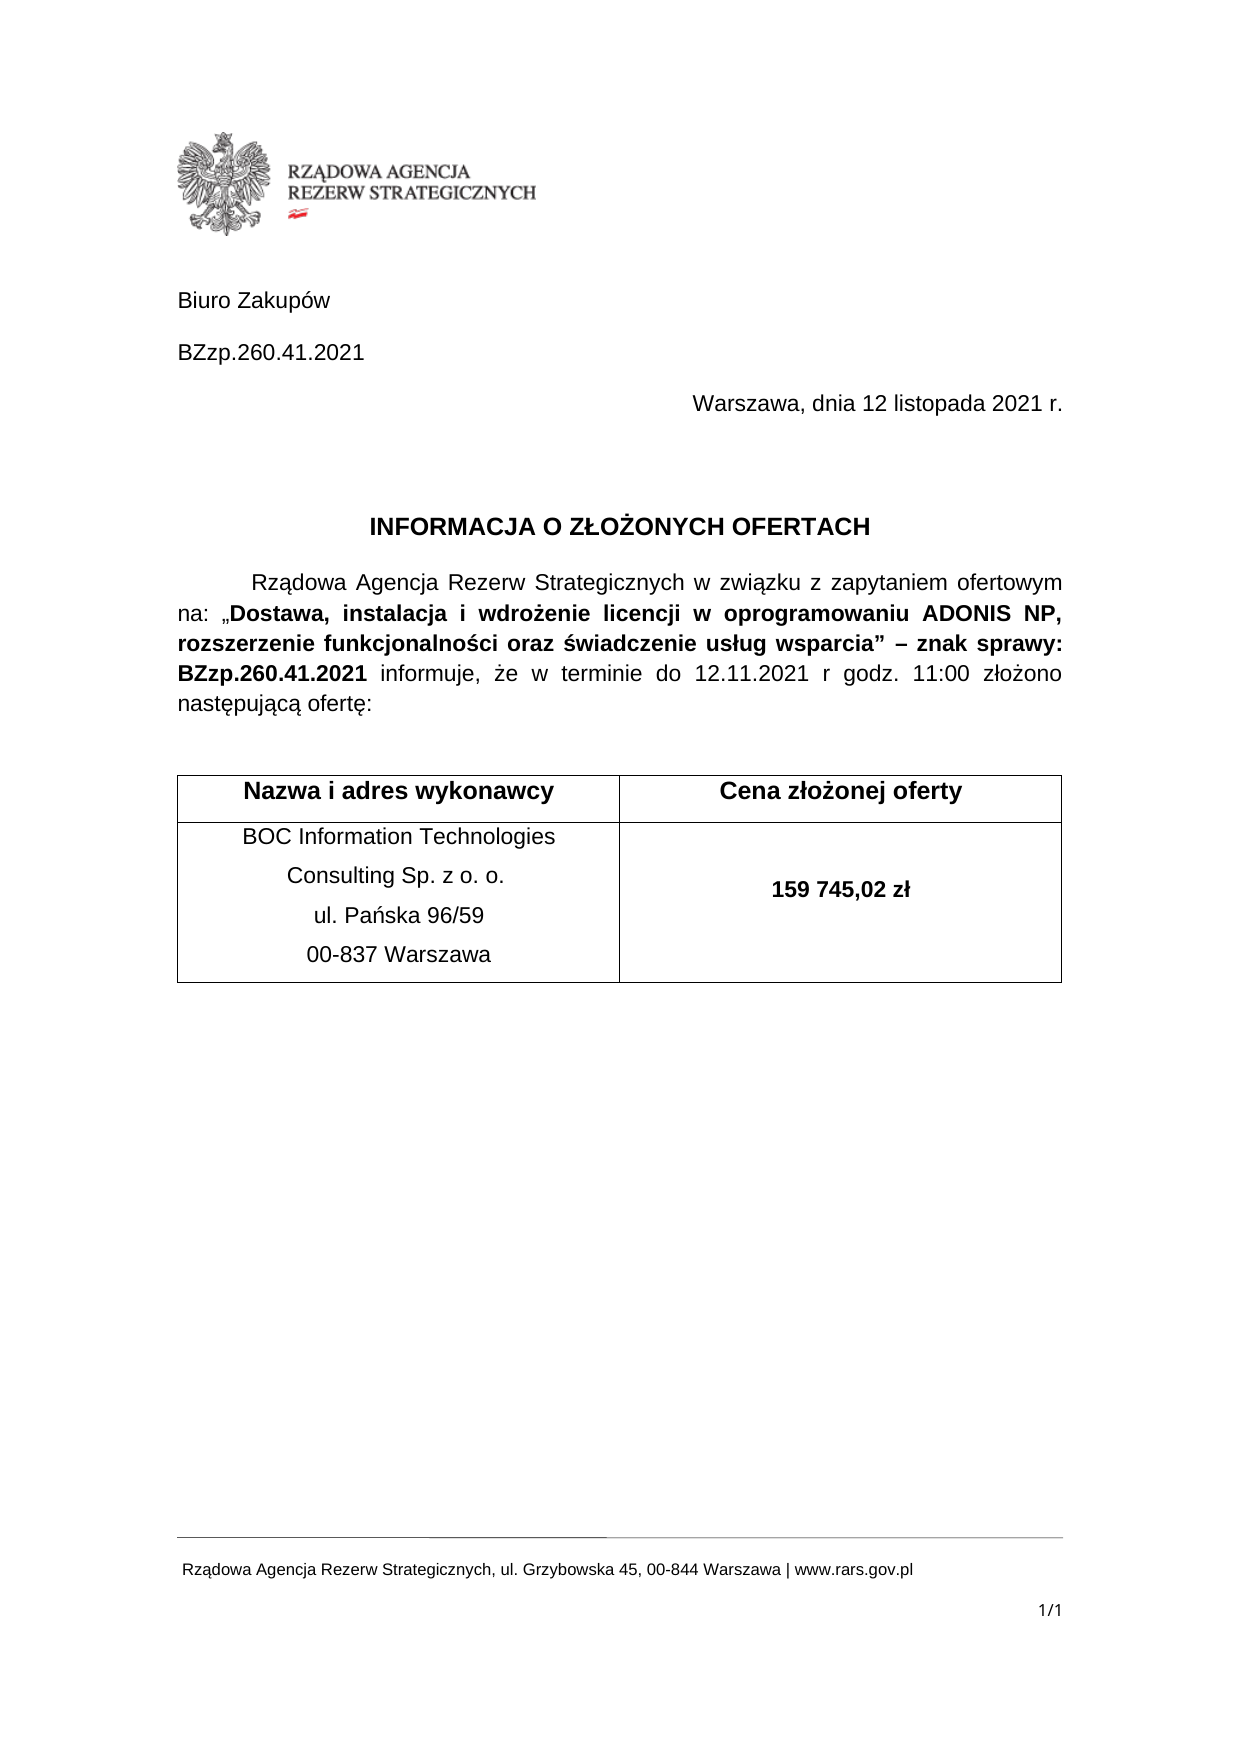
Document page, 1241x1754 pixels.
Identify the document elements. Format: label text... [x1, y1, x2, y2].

table_cell 159 745,02 zł [620, 823, 1061, 982]
text Biuro Zakupów [177, 287, 1063, 313]
table_cell BOC Information Technologies Consulting Sp. z o. o. ul. Pańska 96/59 00-837 Warszawa [178, 823, 619, 982]
table_header Cena złożonej oferty [620, 776, 1061, 822]
text Warszawa, dnia 12 listopada 2021 r. [177, 390, 1063, 416]
text Rządowa Agencja Rezerw Strategicznych w związku z zapytaniem ofertowym na: „Dostawa, instalacja i wdrożenie licencji w oprogramowaniu ADONIS NP, rozszerzenie funkcjonalności oraz świadczenie usług wsparcia” – znak sprawy: BZzp.260.41.2021 informuje, że w terminie do 12.11.2021 r godz. 11:00 złożono następującą ofertę: [177, 569, 1063, 716]
text BZzp.260.41.2021 [177, 338, 1063, 365]
table_header Nazwa i adres wykonawcy [178, 776, 619, 822]
picture [177, 132, 536, 236]
text INFORMACJA O ZŁOŻONYCH OFERTACH [177, 512, 1063, 541]
